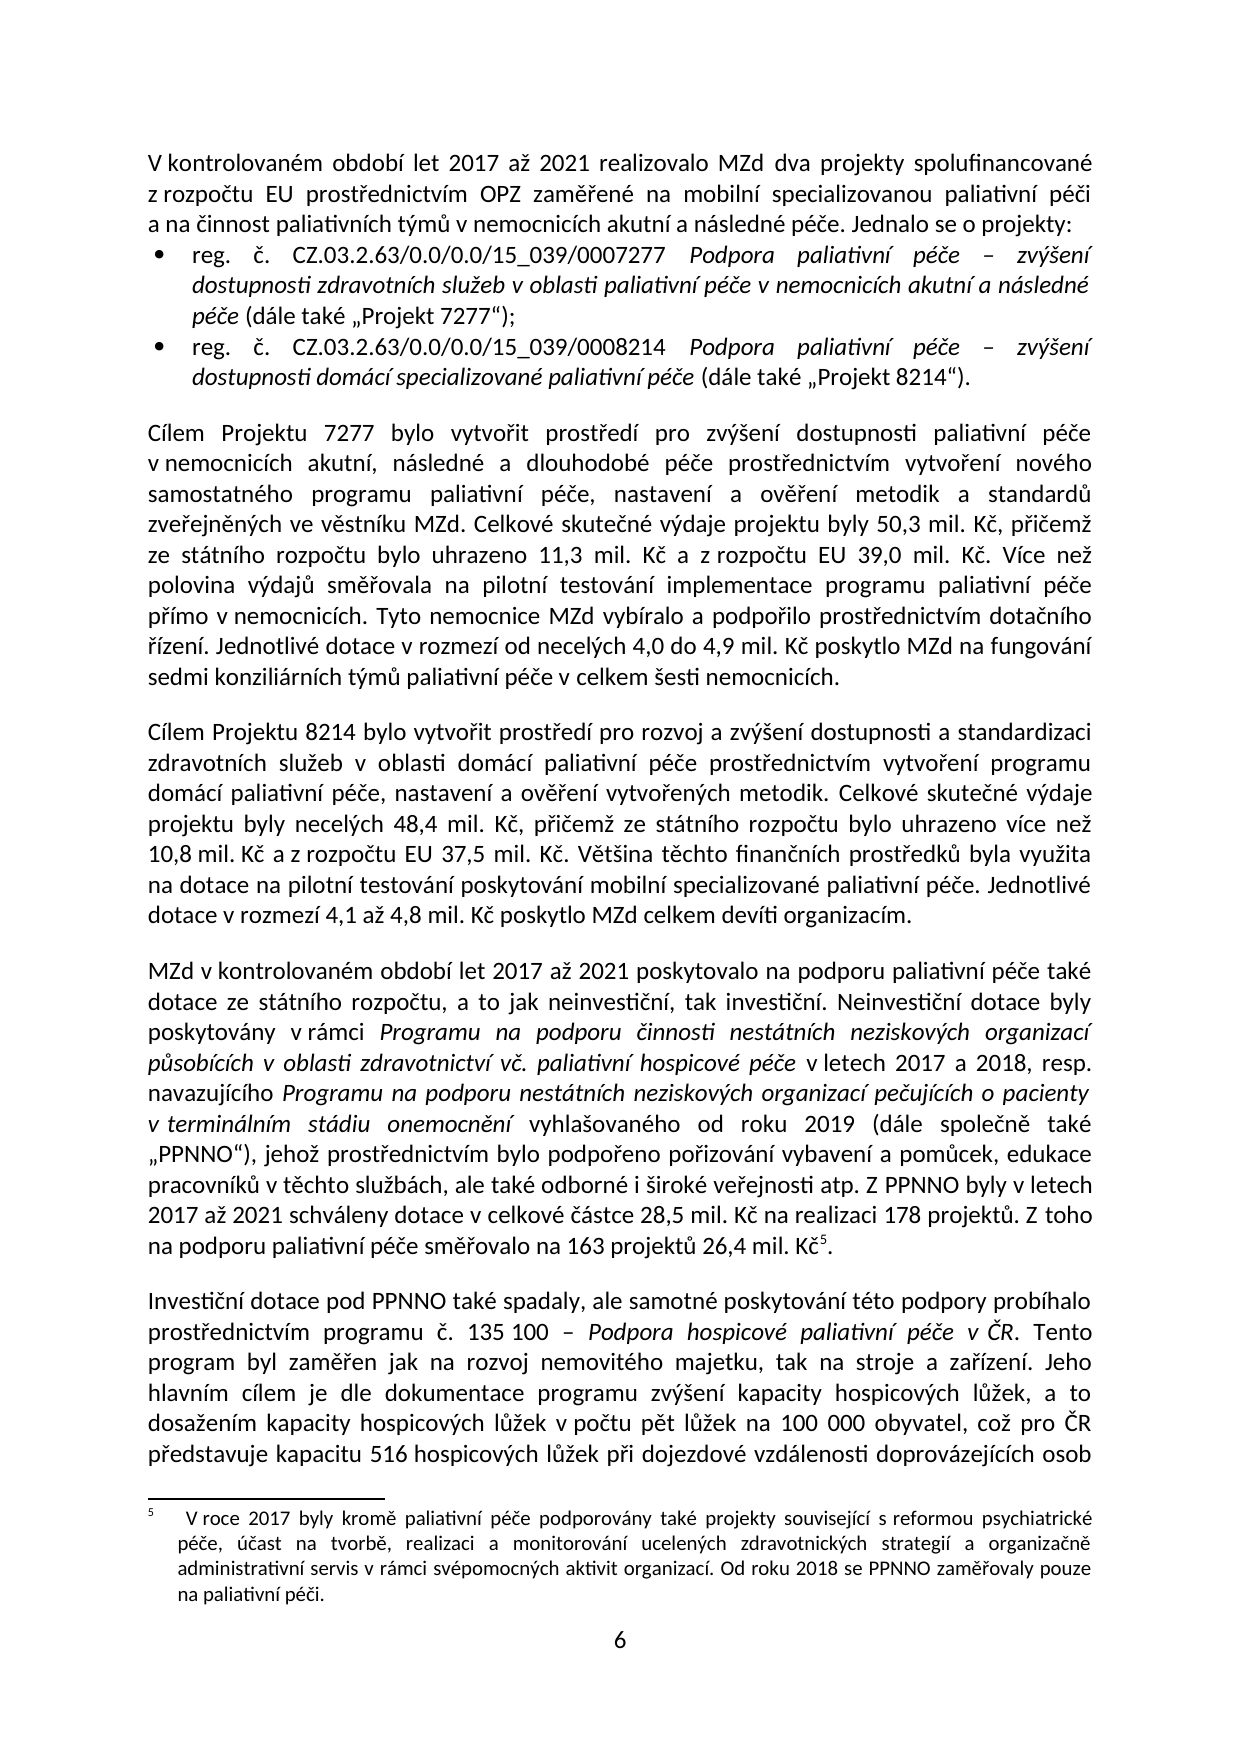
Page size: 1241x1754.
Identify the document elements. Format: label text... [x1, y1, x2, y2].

text MZd v kontrolovaném období let 2017 až 2021 poskytovalo na podporu paliativní péče také dotace ze státního rozpočtu, a to jak neinvestiční, tak investiční. Neinvestiční dotace byly poskytovány v rámci Programu na podporu činnosti nestátních neziskových organizací působících v oblasti zdravotnictví vč. paliativní hospicové péče v letech 2017 a 2018, resp. navazujícího Programu na podporu nestátních neziskových organizací pečujících o pacienty v terminálním stádiu onemocnění vyhlašovaného od roku 2019 (dále společně také „PPNNO“), jehož prostřednictvím bylo podpořeno pořizování vybavení a pomůcek, edukace pracovníků v těchto službách, ale také odborné i široké veřejnosti atp. Z PPNNO byly v letech 2017 až 2021 schváleny dotace v celkové částce 28,5 mil. Kč na realizaci 178 projektů. Z toho na podporu paliativní péče směřovalo na 163 projektů 26,4 mil. Kč. [148, 955, 1093, 1260]
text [148, 1285, 1093, 1468]
text Cílem Projektu 7277 bylo vytvořit prostředí pro zvýšení dostupnosti paliativní péče v nemocnicích akutní, následné a dlouhodobé péče prostřednictvím vytvoření nového samostatného programu paliativní péče, nastavení a ověření metodik a standardů zveřejněných ve věstníku MZd. Celkové skutečné výdaje projektu byly 50,3 mil. Kč, přičemž ze státního rozpočtu bylo uhrazeno 11,3 mil. Kč a z rozpočtu EU 39,0 mil. Kč. Více než polovina výdajů směřovala na pilotní testování implementace programu paliativní péče přímo v nemocnicích. Tyto nemocnice MZd vybíralo a podpořilo prostřednictvím dotačního řízení. Jednotlivé dotace v rozmezí od necelých 4,0 do 4,9 mil. Kč poskytlo MZd na fungování sedmi konziliárních týmů paliativní péče v celkem šesti nemocnicích. [148, 417, 1093, 691]
text Cílem Projektu 8214 bylo vytvořit prostředí pro rozvoj a zvýšení dostupnosti a standardizaci zdravotních služeb v oblasti domácí paliativní péče prostřednictvím vytvoření programu domácí paliativní péče, nastavení a ověření vytvořených metodik. Celkové skutečné výdaje projektu byly necelých 48,4 mil. Kč, přičemž ze státního rozpočtu bylo uhrazeno více než 10,8 mil. Kč a z rozpočtu EU 37,5 mil. Kč. Většina těchto finančních prostředků byla využita na dotace na pilotní testování poskytování mobilní specializované paliativní péče. Jednotlivé dotace v rozmezí 4,1 až 4,8 mil. Kč poskytlo MZd celkem devíti organizacím. [148, 716, 1093, 930]
text V kontrolovaném období let 2017 až 2021 realizovalo MZd dva projekty spolufinancované z rozpočtu EU prostřednictvím OPZ zaměřené na mobilní specializovanou paliativní péči a na činnost paliativních týmů v nemocnicích akutní a následné péče. Jednalo se o projekty: [148, 148, 1093, 239]
list reg. č. CZ.03.2.63/0.0/0.0/15_039/0008214 Podpora paliativní péče – zvýšení dostupnosti domácí specializované paliativní péče (dále také „Projekt 8214“). [155, 331, 1093, 392]
list reg. č. CZ.03.2.63/0.0/0.0/15_039/0007277 Podpora paliativní péče – zvýšení dostupnosti zdravotních služeb v oblasti paliativní péče v nemocnicích akutní a následné péče (dále také „Projekt 7277“); [155, 239, 1093, 331]
